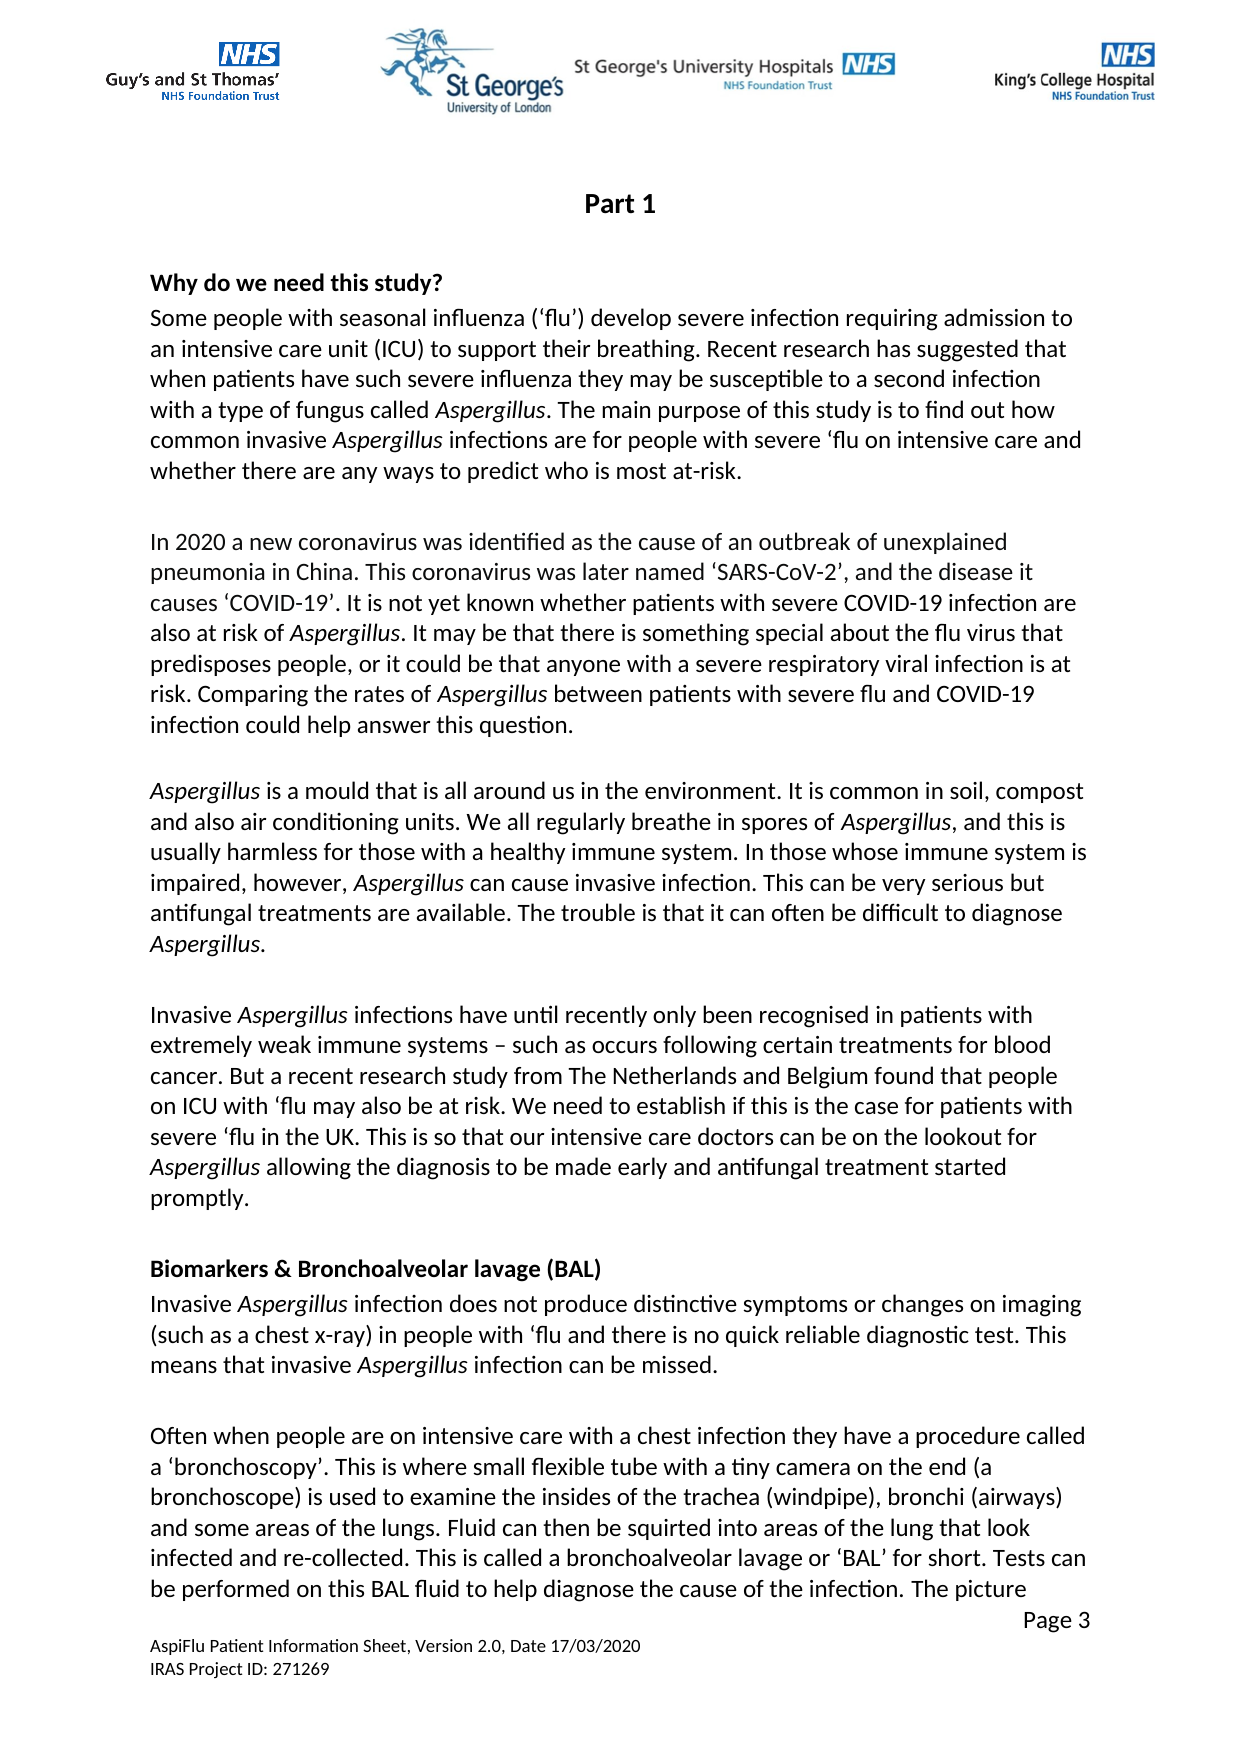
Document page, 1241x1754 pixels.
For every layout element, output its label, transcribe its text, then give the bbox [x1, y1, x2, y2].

text In 2020 a new coronavirus was identified as the cause of an outbreak of unexplained pneumonia in China. This coronavirus was later named ‘SARS-CoV-2’, and the disease it causes ‘COVID-19’. It is not yet known whether patients with severe COVID-19 infection are also at risk of Aspergillus. It may be that there is something special about the flu virus that predisposes people, or it could be that anyone with a severe respiratory viral infection is at risk. Comparing the rates of Aspergillus between patients with severe flu and COVID-19 infection could help answer this question. [150, 526, 1090, 739]
text Part 1 [150, 186, 1090, 221]
text Invasive Aspergillus infection does not produce distinctive symptoms or changes on imaging (such as a chest x-ray) in people with ‘flu and there is no quick reliable diagnostic test. This means that invasive Aspergillus infection can be missed. [150, 1288, 1090, 1380]
picture [72, 12, 1203, 136]
text Aspergillus is a mould that is all around us in the environment. It is common in soil, compost and also air conditioning units. We all regularly breathe in spores of Aspergillus, and this is usually harmless for those with a healthy immune system. In those whose immune system is impaired, however, Aspergillus can cause invasive infection. This can be very serious but antifungal treatments are available. The trouble is that it can often be difficult to diagnose Aspergillus. [150, 775, 1090, 958]
text Some people with seasonal influenza (‘flu’) develop severe infection requiring admission to an intensive care unit (ICU) to support their breathing. Recent research has suggested that when patients have such severe influenza they may be susceptible to a second infection with a type of fungus called Aspergillus. The main purpose of this study is to find out how common invasive Aspergillus infections are for people with severe ‘flu on intensive care and whether there are any ways to predict who is most at-risk. [150, 302, 1090, 485]
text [150, 1421, 1090, 1604]
text Biomarkers & Bronchoalveolar lavage (BAL) [150, 1253, 1090, 1283]
text Why do we need this study? [150, 267, 1090, 297]
text Invasive Aspergillus infections have until recently only been recognised in patients with extremely weak immune systems – such as occurs following certain treatments for blood cancer. But a recent research study from The Netherlands and Belgium found that people on ICU with ‘flu may also be at risk. We need to establish if this is the case for patients with severe ‘flu in the UK. This is so that our intensive care doctors can be on the lookout for Aspergillus allowing the diagnosis to be made early and antifungal treatment started promptly. [150, 999, 1090, 1212]
